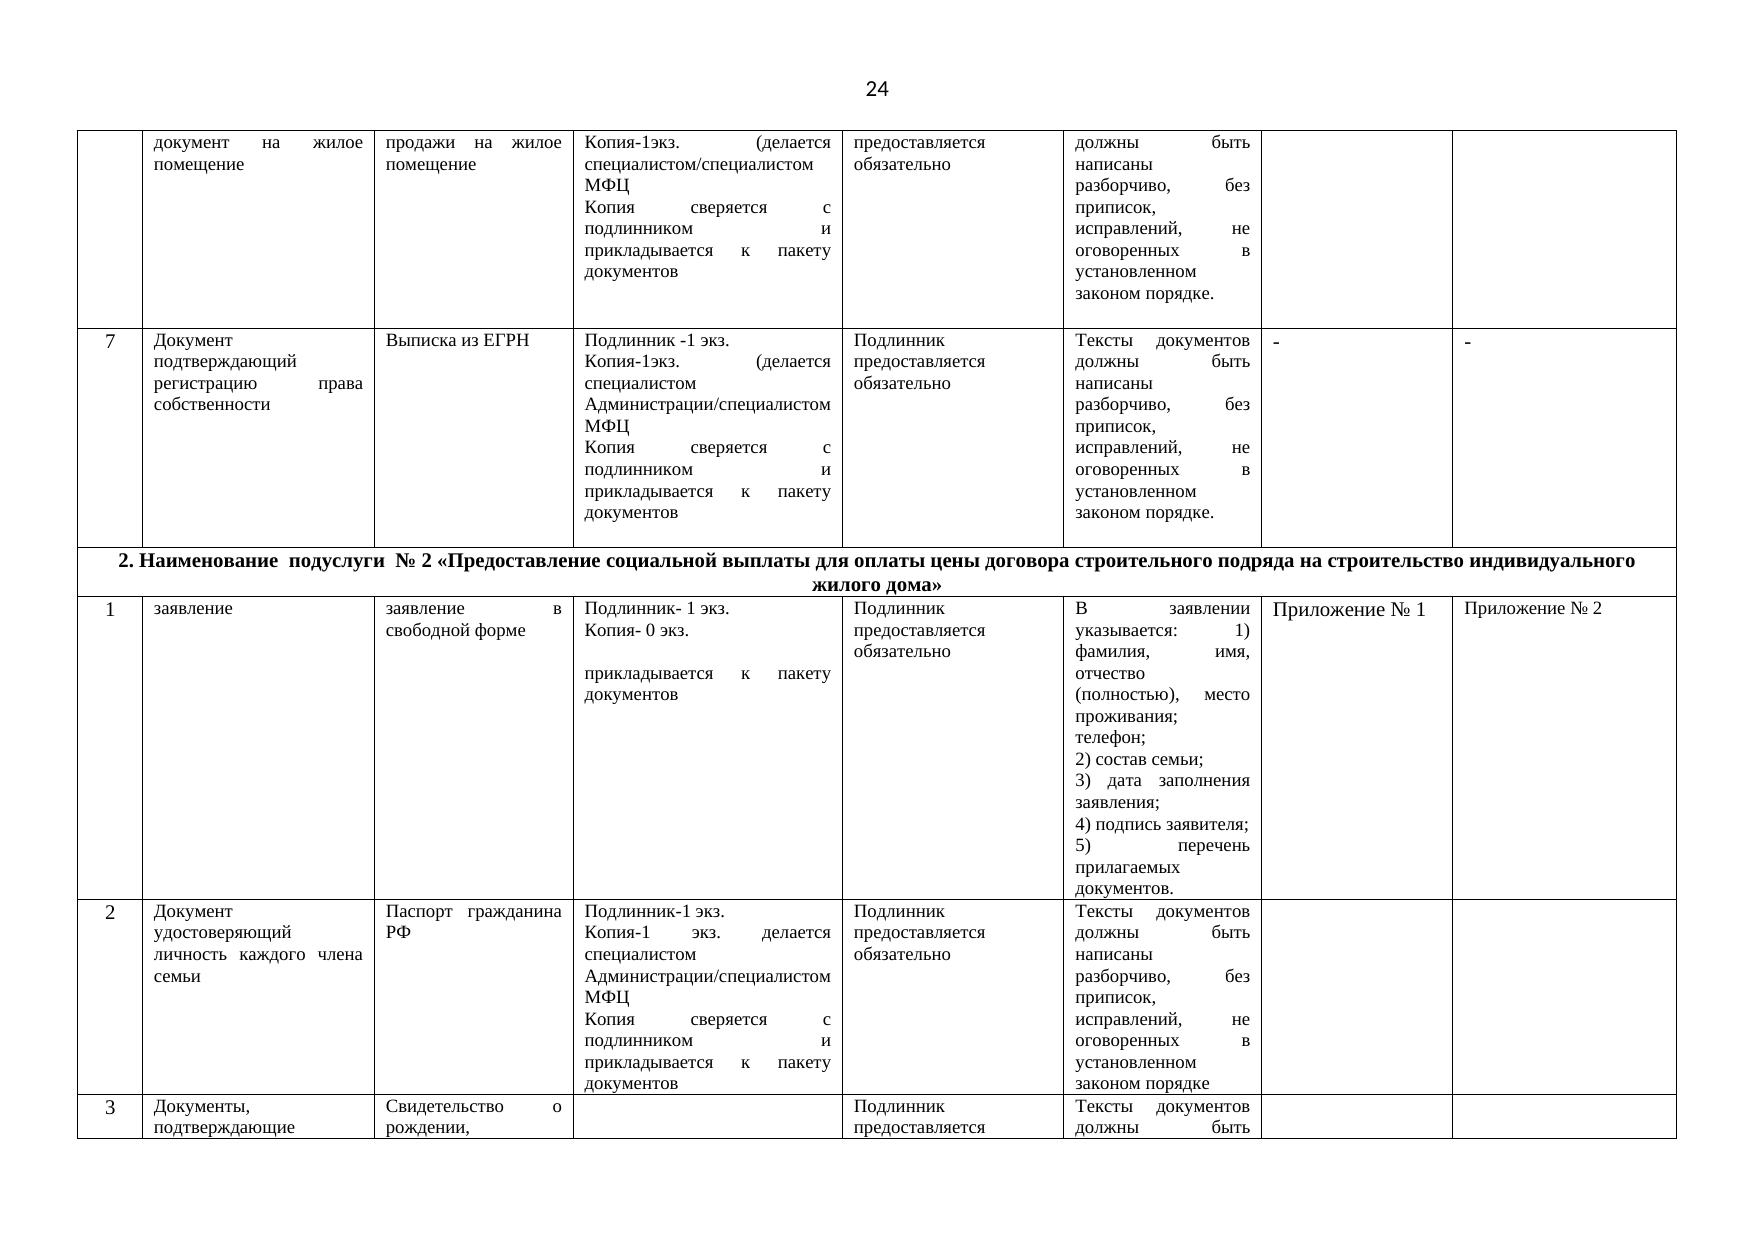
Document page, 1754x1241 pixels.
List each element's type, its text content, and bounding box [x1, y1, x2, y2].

table_cell [1262, 900, 1452, 1094]
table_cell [375, 131, 573, 327]
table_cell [843, 131, 1063, 327]
table_cell Документ удостоверяющий личность каждого члена семьи [143, 900, 374, 1094]
table_cell 6 [78, 131, 142, 327]
table_cell Приложение № 2 [1453, 597, 1676, 899]
table_cell Подлинник предоставляется обязательно [843, 329, 1063, 547]
table_cell - [1453, 329, 1676, 547]
table_cell заявление [143, 597, 374, 899]
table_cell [843, 1095, 1063, 1138]
table_cell Документ подтверждающий регистрацию права собственности [143, 329, 374, 547]
table_cell Паспорт гражданина РФ [375, 900, 573, 1094]
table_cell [143, 131, 374, 327]
table_cell Подлинник- 1 экз. Копия- 0 экз. прикладывается к пакету документов [574, 597, 842, 899]
table_cell [574, 1095, 842, 1138]
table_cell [1064, 1095, 1261, 1138]
table_cell [1453, 1095, 1676, 1138]
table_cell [143, 1095, 374, 1138]
table_cell 7 [78, 329, 142, 547]
table_cell - [1453, 131, 1676, 327]
table_cell Подлинник-1 экз. Копия-1 экз. делается специалистом Администрации/специалистом МФЦ Копия сверяется с подлинником и прикладывается к пакету документов [574, 900, 842, 1094]
table_cell - [1262, 329, 1452, 547]
table_cell 1 [78, 597, 142, 899]
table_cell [1064, 131, 1261, 327]
table_cell Подлинник -1 экз. Копия-1экз. (делается специалистом Администрации/специалистом МФЦ Копия сверяется с подлинником и прикладывается к пакету документов [574, 329, 842, 547]
table_cell 2. Наименование подуслуги № 2 «Предоставление социальной выплаты для оплаты цены договора строительного подряда на строительство индивидуального жилого дома» [78, 548, 1676, 596]
table_cell 2 [78, 900, 142, 1094]
table_cell [1262, 1095, 1452, 1138]
table_cell [1453, 900, 1676, 1094]
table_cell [574, 131, 842, 327]
table_cell Тексты документов должны быть написаны разборчиво, без приписок, исправлений, не оговоренных в установленном законом порядке [1064, 900, 1261, 1094]
table_cell Подлинник предоставляется обязательно [843, 900, 1063, 1094]
table_cell Выписка из ЕГРН [375, 329, 573, 547]
table_cell - [1262, 131, 1452, 327]
table_cell заявление в свободной форме [375, 597, 573, 899]
table_cell Подлинник предоставляется обязательно [843, 597, 1063, 899]
table_cell Приложение № 1 [1262, 597, 1452, 899]
table_cell В заявлении указывается: 1) фамилия, имя, отчество (полностью), место проживания; телефон; 2) состав семьи; 3) дата заполнения заявления; 4) подпись заявителя; 5) перечень прилагаемых документов. [1064, 597, 1261, 899]
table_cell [375, 1095, 573, 1138]
table_cell 3 [78, 1095, 142, 1138]
table_cell Тексты документов должны быть написаны разборчиво, без приписок, исправлений, не оговоренных в установленном законом порядке. [1064, 329, 1261, 547]
